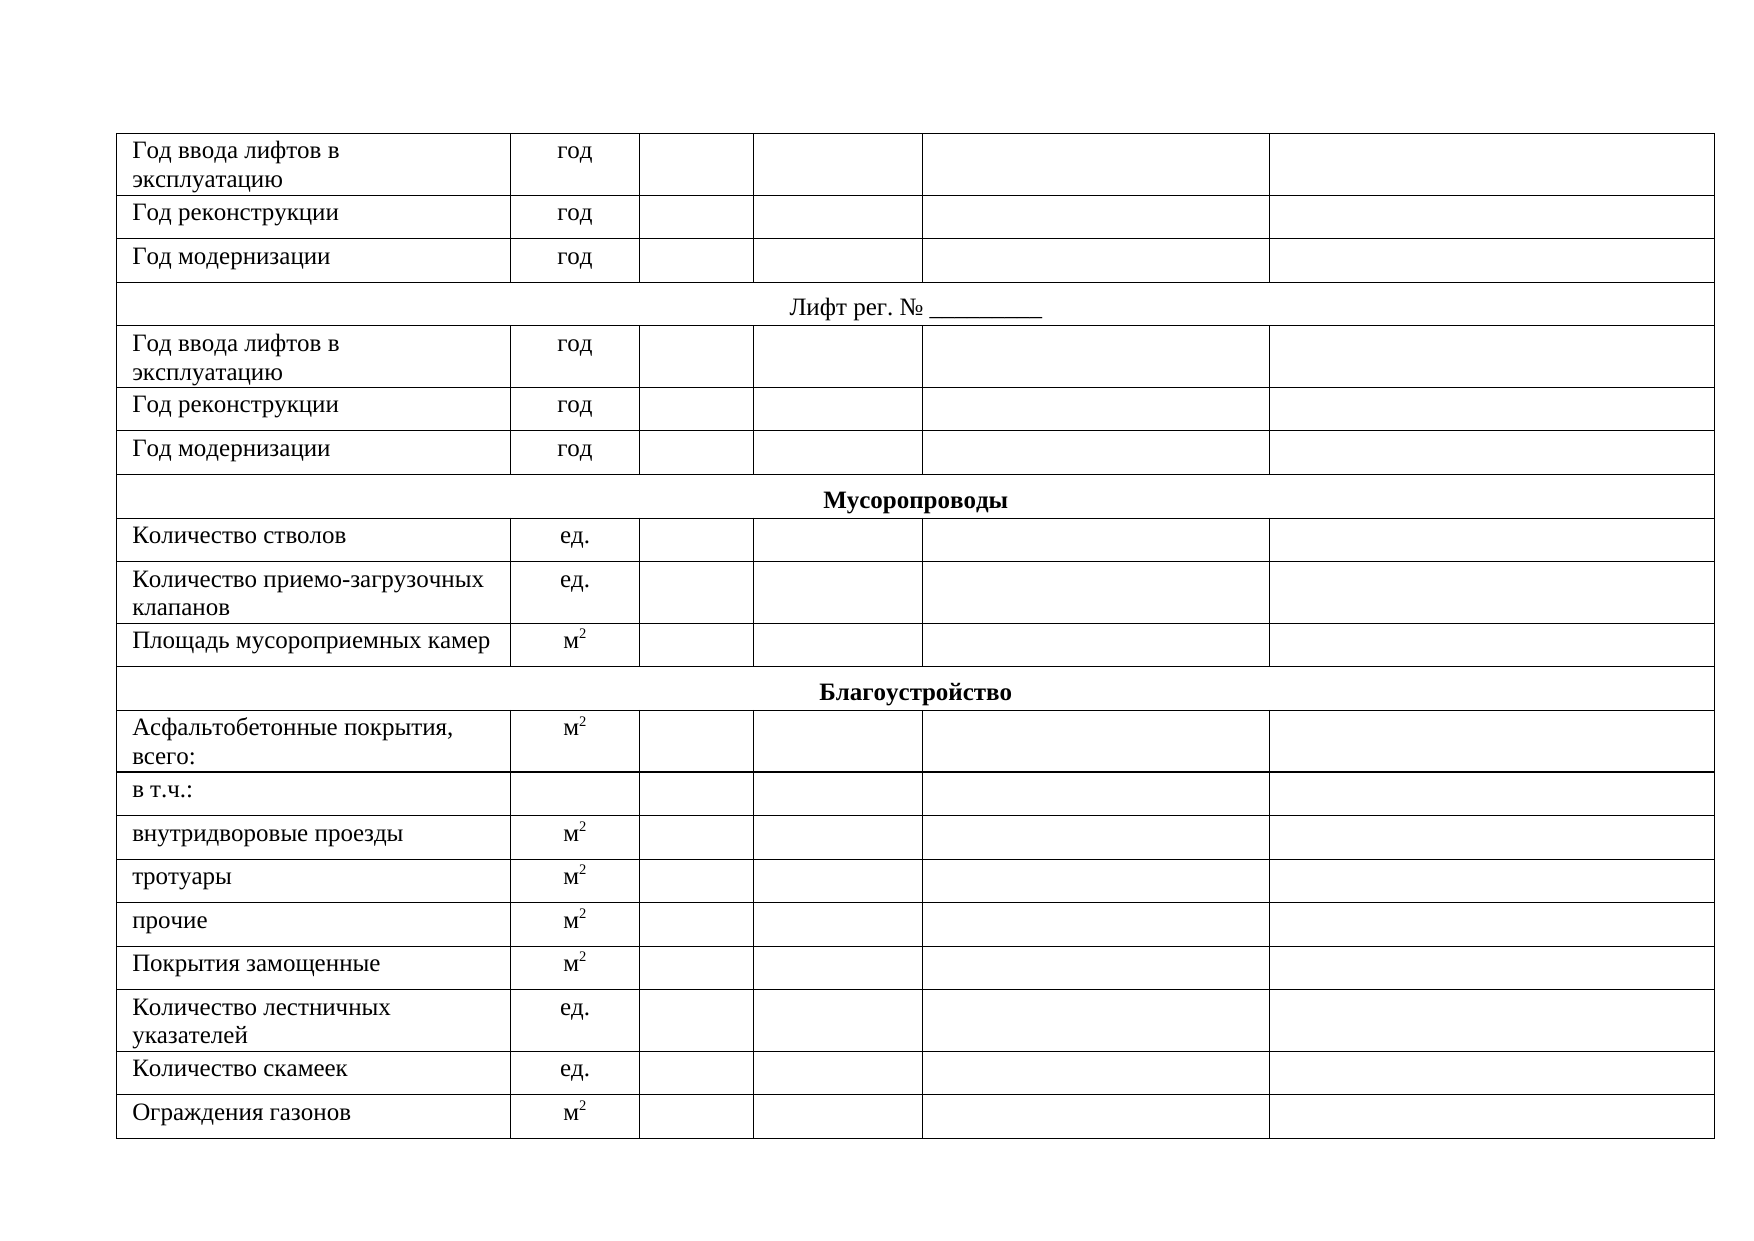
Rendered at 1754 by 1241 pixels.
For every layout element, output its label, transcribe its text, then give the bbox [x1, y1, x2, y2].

table_cell [754, 860, 922, 902]
table_cell год [511, 326, 639, 387]
table_cell [754, 816, 922, 858]
table_cell год [511, 431, 639, 474]
table_cell [923, 947, 1269, 989]
table_cell [923, 990, 1269, 1051]
table_cell [923, 624, 1269, 666]
table_cell [754, 562, 922, 623]
table_cell [640, 431, 753, 474]
table_cell [754, 624, 922, 666]
table_cell [1270, 519, 1714, 561]
table_cell Количество приемо-загрузочных клапанов [117, 562, 510, 623]
table_cell [1270, 431, 1714, 474]
table_cell [640, 624, 753, 666]
table_cell [1270, 903, 1714, 946]
table_cell м2 [511, 1095, 639, 1138]
table_cell м2 [511, 860, 639, 902]
table_cell год [511, 196, 639, 238]
table_cell [923, 239, 1269, 282]
table_cell в т.ч.: [117, 773, 510, 815]
table_cell Количество лестничных указателей [117, 990, 510, 1051]
table_cell [640, 903, 753, 946]
table_cell [754, 903, 922, 946]
table_cell [754, 388, 922, 430]
table_cell [754, 773, 922, 815]
table_cell Благоустройство [117, 667, 1714, 710]
table_cell Год ввода лифтов в эксплуатацию [117, 326, 510, 387]
table_cell [1270, 947, 1714, 989]
table_cell [1270, 1095, 1714, 1138]
table_cell [640, 773, 753, 815]
table_cell [754, 990, 922, 1051]
table_cell [923, 1095, 1269, 1138]
table_cell [754, 519, 922, 561]
table_cell [1270, 388, 1714, 430]
table_cell [1270, 239, 1714, 282]
table_cell [640, 519, 753, 561]
table_cell год [511, 388, 639, 430]
table_cell год [511, 134, 639, 194]
table_cell [754, 711, 922, 771]
table_cell Количество стволов [117, 519, 510, 561]
table_cell [754, 326, 922, 387]
table_cell [923, 562, 1269, 623]
table_cell м2 [511, 711, 639, 771]
table_cell ед. [511, 519, 639, 561]
table_cell [640, 947, 753, 989]
table_cell [640, 860, 753, 902]
table_cell [923, 903, 1269, 946]
table_cell м2 [511, 903, 639, 946]
table_cell Год реконструкции [117, 388, 510, 430]
table_cell Год ввода лифтов в эксплуатацию [117, 134, 510, 194]
table_cell [754, 134, 922, 194]
table_cell [923, 711, 1269, 771]
table_cell [640, 239, 753, 282]
table_cell [754, 1095, 922, 1138]
table_cell [640, 711, 753, 771]
table_cell [1270, 860, 1714, 902]
table_cell Год модернизации [117, 431, 510, 474]
table_cell [640, 196, 753, 238]
table_cell тротуары [117, 860, 510, 902]
table_cell [923, 816, 1269, 858]
table_cell [640, 326, 753, 387]
table_cell [1270, 1052, 1714, 1094]
table_cell [1270, 711, 1714, 771]
table_cell ед. [511, 562, 639, 623]
table_cell [640, 388, 753, 430]
table_cell [754, 431, 922, 474]
table_cell м2 [511, 947, 639, 989]
table_cell [923, 196, 1269, 238]
table_cell [640, 1052, 753, 1094]
table_cell [1270, 326, 1714, 387]
table_cell Количество скамеек [117, 1052, 510, 1094]
table_cell [754, 947, 922, 989]
table_cell прочие [117, 903, 510, 946]
table_cell [754, 239, 922, 282]
table_cell год [511, 239, 639, 282]
table_cell Лифт рег. № _________ [117, 283, 1714, 325]
table_cell [1270, 773, 1714, 815]
table_cell [754, 196, 922, 238]
table_cell [640, 816, 753, 858]
table_cell [923, 519, 1269, 561]
table_cell ед. [511, 1052, 639, 1094]
table_cell [1270, 196, 1714, 238]
table_cell [923, 326, 1269, 387]
table_cell Площадь мусороприемных камер [117, 624, 510, 666]
table_cell [640, 990, 753, 1051]
table_cell Мусоропроводы [117, 475, 1714, 517]
table_cell м2 [511, 816, 639, 858]
table_cell [923, 431, 1269, 474]
table_cell Покрытия замощенные [117, 947, 510, 989]
table_cell Асфальтобетонные покрытия, всего: [117, 711, 510, 771]
table_cell [640, 562, 753, 623]
table_cell Год модернизации [117, 239, 510, 282]
table_cell внутридворовые проезды [117, 816, 510, 858]
table_cell м2 [511, 624, 639, 666]
table_cell [923, 388, 1269, 430]
table_cell [923, 860, 1269, 902]
table_cell [754, 1052, 922, 1094]
table_cell [923, 1052, 1269, 1094]
table_cell [1270, 562, 1714, 623]
table_cell [640, 134, 753, 194]
table_cell [1270, 624, 1714, 666]
table_cell [640, 1095, 753, 1138]
table_cell [511, 773, 639, 815]
table_cell [1270, 816, 1714, 858]
table_cell Год реконструкции [117, 196, 510, 238]
table_cell [923, 134, 1269, 194]
table_cell Ограждения газонов [117, 1095, 510, 1138]
table_cell ед. [511, 990, 639, 1051]
table_cell [923, 773, 1269, 815]
table_cell [1270, 134, 1714, 194]
table_cell [1270, 990, 1714, 1051]
